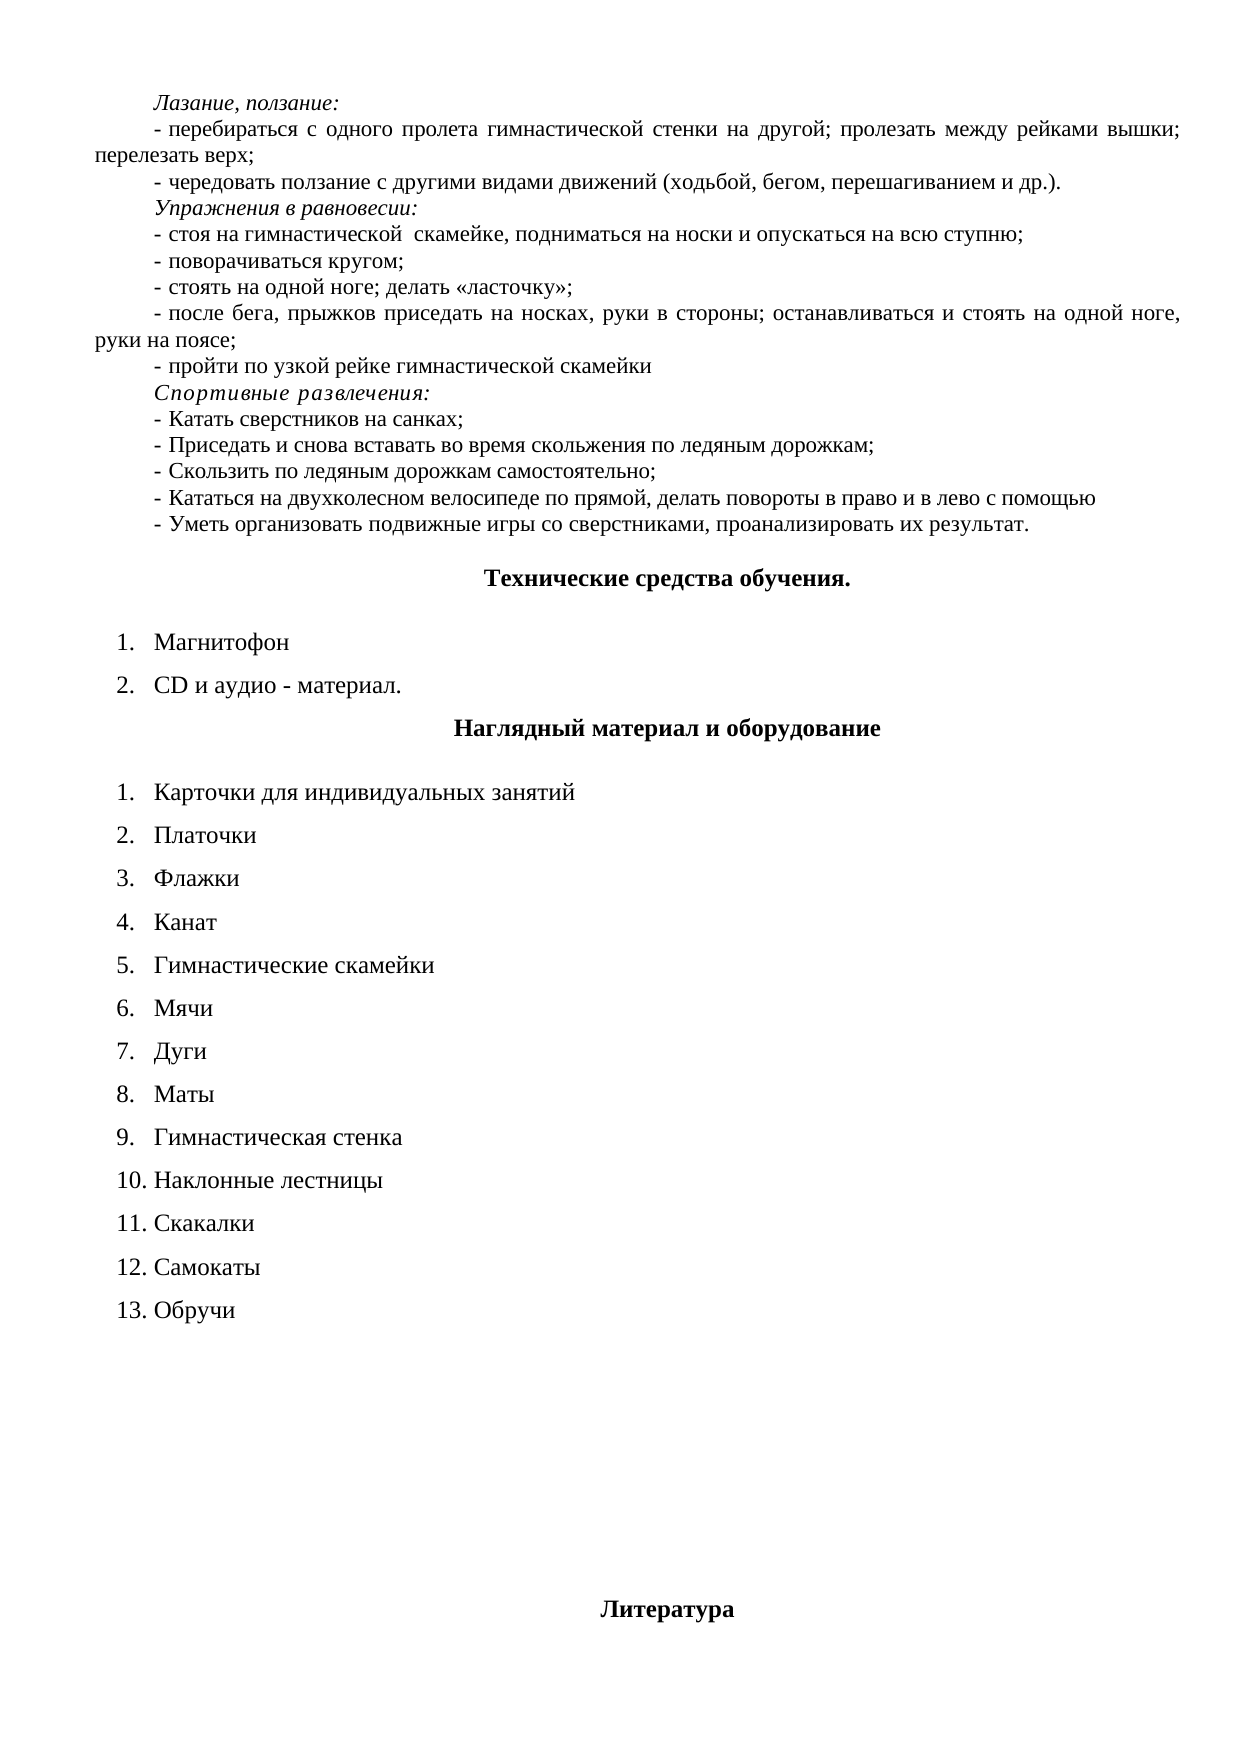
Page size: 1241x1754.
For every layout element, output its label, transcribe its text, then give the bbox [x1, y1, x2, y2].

list Платочки [116, 820, 1181, 849]
text Наглядный материал и оборудование [153, 713, 1181, 742]
text Упражнения в равновесии: [94, 194, 1181, 220]
list Канат [116, 907, 1181, 935]
list Магнитофон [116, 627, 1181, 656]
list CD и аудио - материал. [116, 670, 1181, 699]
list перебираться с одного пролета гимнастической стенки на другой; пролезать между рейками вышки; перелезать верх; [94, 115, 1181, 168]
list Самокаты [116, 1252, 1181, 1280]
list Уметь организовать подвижные игры со сверстниками, проанализировать их результат. [94, 510, 1181, 537]
list Дуги [116, 1036, 1181, 1065]
list стоя на гимнастической скамейке, подниматься на носки и опускаться на всю ступню; [94, 220, 1181, 247]
list чередовать ползание с другими видами движений (ходьбой, бегом, перешагиванием и др.). [94, 168, 1181, 194]
list Гимнастическая стенка [116, 1122, 1181, 1151]
text Лазание, ползание: [94, 89, 1181, 115]
list Гимнастические скамейки [116, 950, 1181, 978]
list пройти по узкой рейке гимнастической скамейки [94, 352, 1181, 378]
text Технические средства обучения. [153, 563, 1181, 592]
list Скакалки [116, 1208, 1181, 1237]
list Обручи [116, 1295, 1181, 1323]
list Наклонные лестницы [116, 1165, 1181, 1194]
list Приседать и снова вставать во время скольжения по ледяным дорожкам; [94, 431, 1181, 458]
list после бега, прыжков приседать на носках, руки в стороны; останавливаться и стоять на одной ноге, руки на поясе; [94, 299, 1181, 352]
list Катать сверстников на санках; [94, 405, 1181, 431]
list Маты [116, 1079, 1181, 1108]
list Кататься на двухколесном велосипеде по прямой, делать повороты в право и в лево с помощью [94, 484, 1181, 510]
list стоять на одной ноге; делать «ласточку»; [94, 273, 1181, 299]
list Флажки [116, 863, 1181, 892]
text Литература [153, 1594, 1181, 1622]
list Карточки для индивидуальных занятий [116, 777, 1181, 806]
list Мячи [116, 993, 1181, 1022]
list Скользить по ледяным дорожкам самостоятельно; [94, 458, 1181, 484]
list поворачиваться кругом; [94, 247, 1181, 273]
subtitle Спортивные развлечения: [94, 378, 1181, 405]
